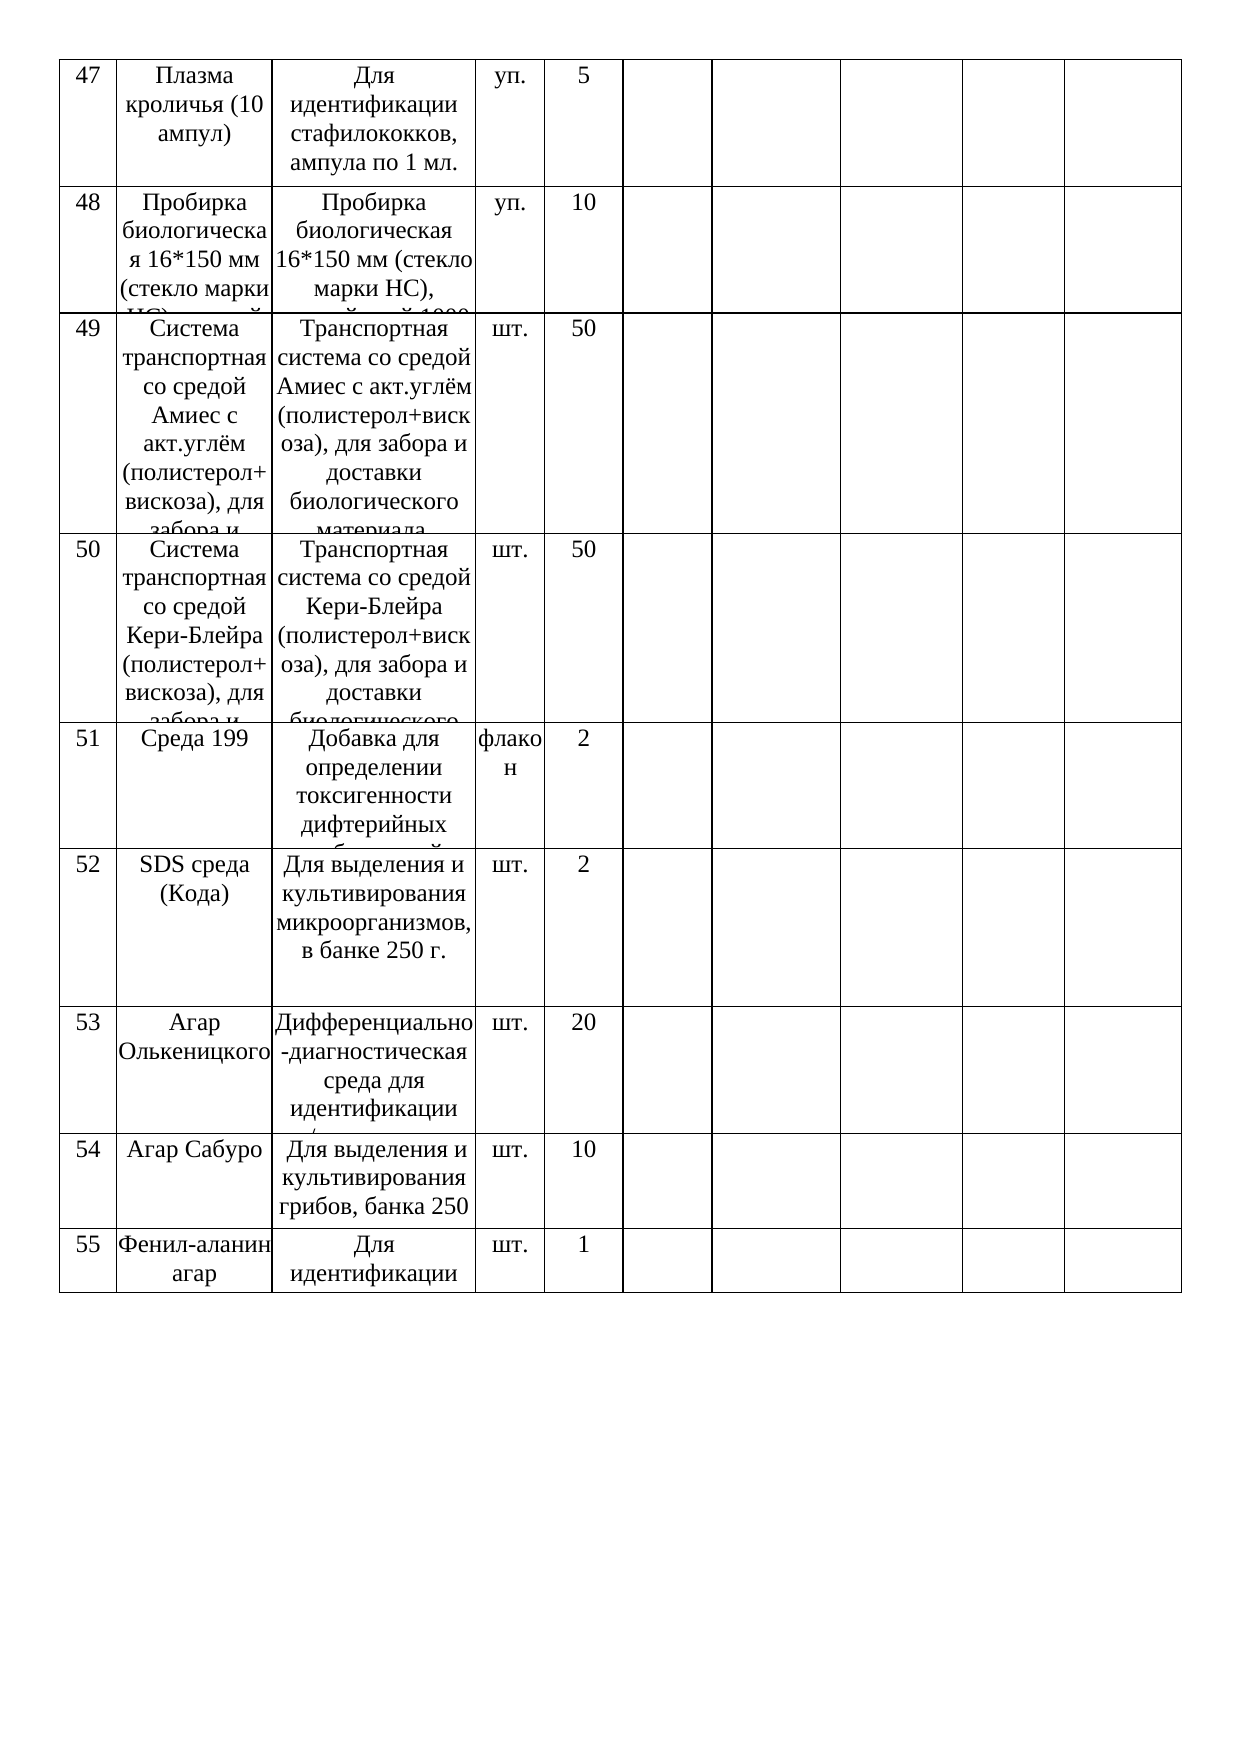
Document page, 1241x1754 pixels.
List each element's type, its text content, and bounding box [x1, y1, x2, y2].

table_cell [713, 534, 840, 722]
table_cell [624, 1134, 711, 1228]
table_cell Среда 199 [117, 723, 271, 848]
table_cell Для идентификации микроорганизмов 250 г [273, 1229, 475, 1292]
table_cell SDS среда (Кода) [117, 849, 271, 1006]
table_cell [841, 1134, 962, 1228]
table_cell [624, 187, 711, 312]
table_cell [624, 314, 711, 532]
table_cell [713, 1007, 840, 1132]
table_cell [624, 534, 711, 722]
table_cell [1065, 60, 1181, 186]
table_cell 52 [60, 849, 116, 1006]
table_cell 54 [60, 1134, 116, 1228]
table_cell [963, 187, 1064, 312]
table_cell [1065, 1007, 1181, 1132]
table_cell флакон [476, 723, 544, 848]
table_cell [713, 1229, 840, 1292]
table_cell Транспортная система со средой Амиес с акт.углём (полистерол+вискоза), для забора и доставки биологического материала. [273, 314, 475, 532]
table_cell 2 [545, 723, 622, 848]
table_cell [1065, 723, 1181, 848]
table_cell шт. [476, 1134, 544, 1228]
table_cell Добавка для определении токсигенности дифтерийных возбудителей, флакон 400 мл [273, 723, 475, 848]
table_cell шт. [476, 1007, 544, 1132]
table_cell Агар Сабуро [117, 1134, 271, 1228]
table_cell Для выделения и культивирования грибов, банка 250 г. [273, 1134, 475, 1228]
table_cell Агар Олькеницкого [117, 1007, 271, 1132]
table_cell [841, 187, 962, 312]
table_cell [1065, 314, 1181, 532]
table_cell [841, 1007, 962, 1132]
table_cell [1065, 1134, 1181, 1228]
table_cell [713, 60, 840, 186]
table_cell Система транспортная со средой Амиес с акт.углём (полистерол+вискоза), для забора и доставки биологического материала [117, 314, 271, 532]
table_cell [713, 187, 840, 312]
table_cell [713, 723, 840, 848]
table_cell Для идентификации стафилококков, ампула по 1 мл. [273, 60, 475, 186]
table_cell 55 [60, 1229, 116, 1292]
table_cell [963, 1134, 1064, 1228]
table_cell 50 [60, 534, 116, 722]
table_cell Транспортная система со средой Кери-Блейра (полистерол+вискоза), для забора и доставки биологического материала. [273, 534, 475, 722]
table_cell Пробирка биологическая 16*150 мм (стекло марки НС), ровный край №1000 [117, 187, 271, 312]
table_cell шт. [476, 1229, 544, 1292]
table_cell [963, 314, 1064, 532]
table_cell 10 [545, 187, 622, 312]
table_cell Система транспортная со средой Кери-Блейра (полистерол+вискоза), для забора и доставки биологического материала [117, 534, 271, 722]
table_cell Для выделения и культивирования микроорганизмов, в банке 250 г. [273, 849, 475, 1006]
table_cell [963, 60, 1064, 186]
table_cell [624, 60, 711, 186]
table_cell [963, 534, 1064, 722]
table_cell 2 [545, 849, 622, 1006]
table_cell шт. [476, 314, 544, 532]
table_cell [963, 723, 1064, 848]
table_cell шт. [476, 534, 544, 722]
table_cell 53 [60, 1007, 116, 1132]
table_cell Пробирка биологическая 16*150 мм (стекло марки НС), ровный край 1000 шт в упаковке. [273, 187, 475, 312]
table_cell 47 [60, 60, 116, 186]
table_cell [1065, 534, 1181, 722]
table_cell [1065, 849, 1181, 1006]
table_cell [963, 849, 1064, 1006]
table_cell [713, 314, 840, 532]
table_cell 51 [60, 723, 116, 848]
table_cell шт. [476, 849, 544, 1006]
table_cell [841, 60, 962, 186]
table_cell [841, 1229, 962, 1292]
table_cell уп. [476, 60, 544, 186]
table_cell [963, 1007, 1064, 1132]
table_cell [1065, 187, 1181, 312]
table_cell 49 [60, 314, 116, 532]
table_cell [841, 314, 962, 532]
table_cell [624, 1007, 711, 1132]
table_cell [1065, 1229, 1181, 1292]
table_cell 50 [545, 314, 622, 532]
table_cell Дифференциально-диагностическая среда для идентификации м/о, в упаковке 250г. [273, 1007, 475, 1132]
table_cell 1 [545, 1229, 622, 1292]
table_cell 20 [545, 1007, 622, 1132]
table_cell [841, 534, 962, 722]
table_cell [841, 723, 962, 848]
table_cell [841, 849, 962, 1006]
table_cell [963, 1229, 1064, 1292]
table_cell 48 [60, 187, 116, 312]
table_cell 5 [545, 60, 622, 186]
table_cell 10 [545, 1134, 622, 1228]
table_cell [624, 849, 711, 1006]
table_cell 50 [545, 534, 622, 722]
table_cell [713, 849, 840, 1006]
table_cell [624, 723, 711, 848]
table_cell Фенил-аланин агар [117, 1229, 271, 1292]
table_cell уп. [476, 187, 544, 312]
table_cell [624, 1229, 711, 1292]
table_cell [713, 1134, 840, 1228]
table_cell Плазма кроличья (10 ампул) [117, 60, 271, 186]
